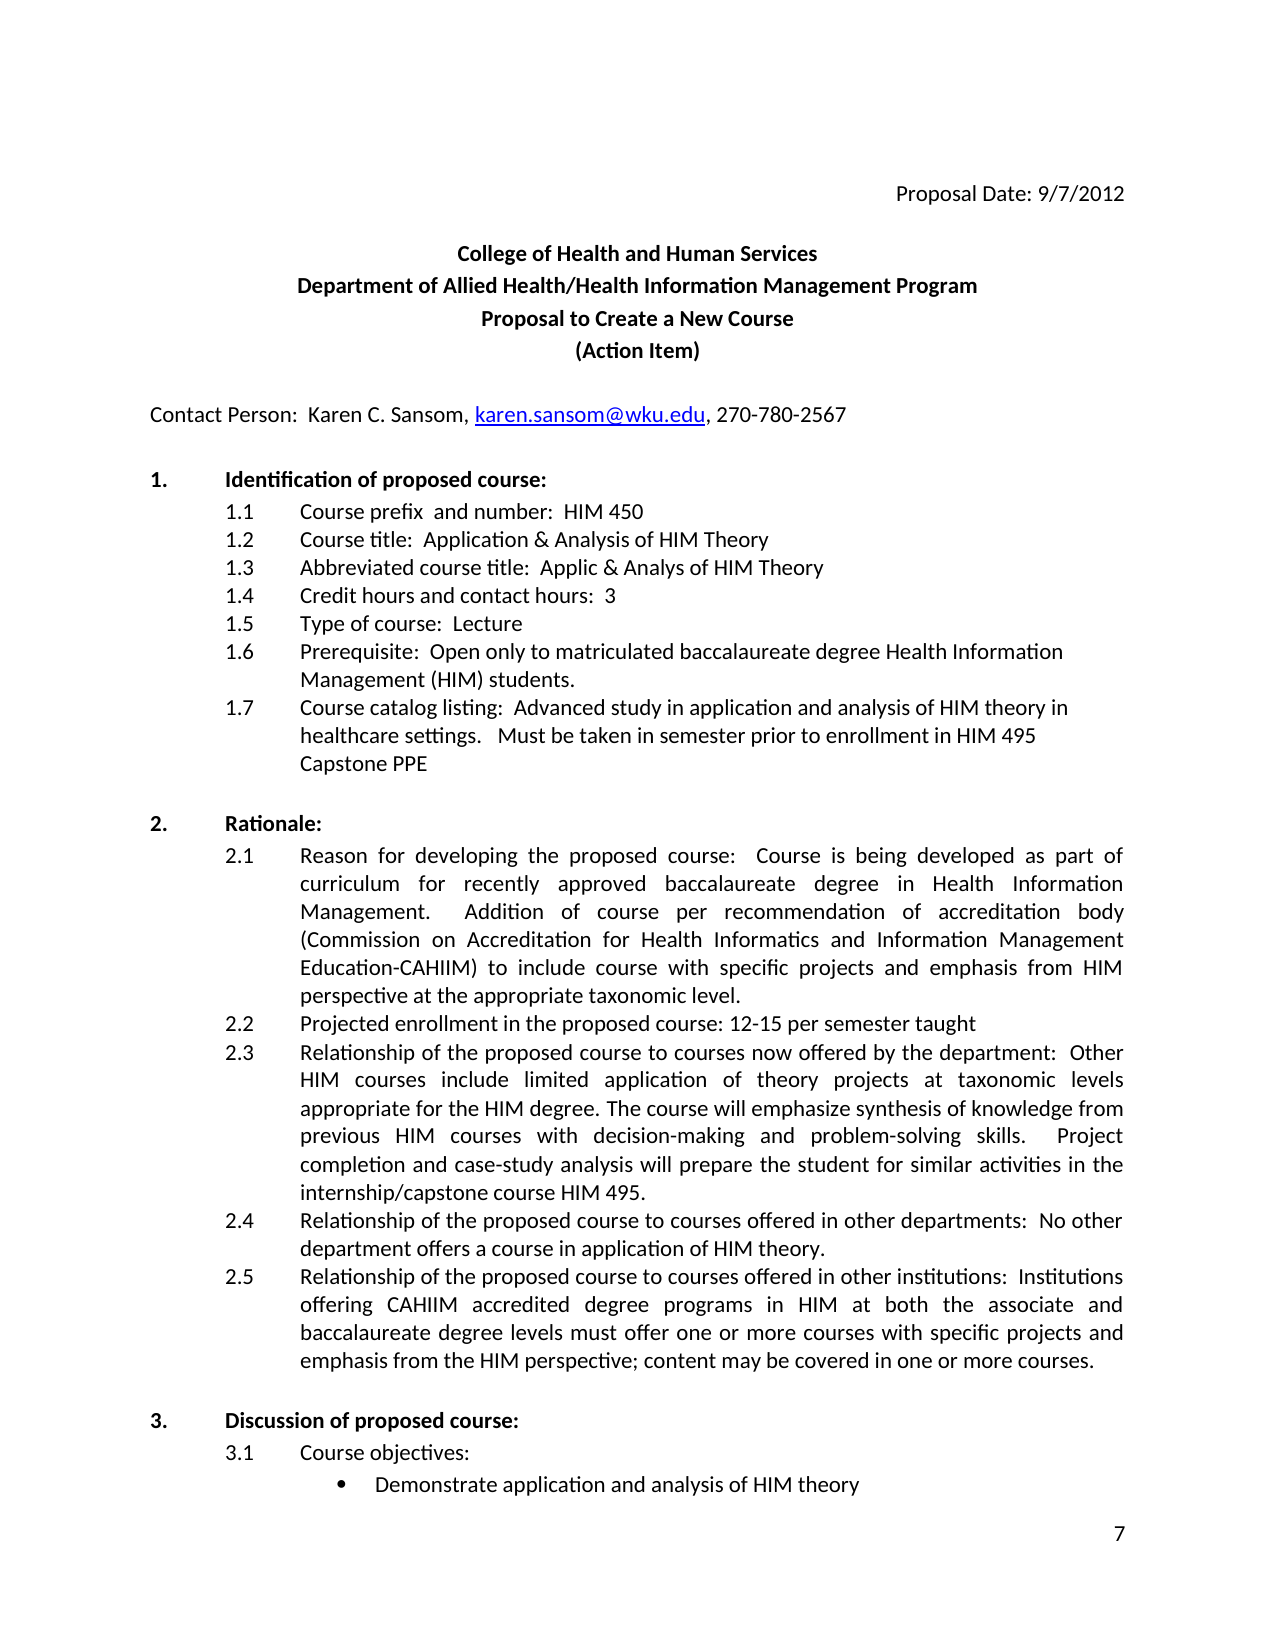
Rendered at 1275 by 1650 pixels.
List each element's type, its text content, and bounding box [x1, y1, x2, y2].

text Proposal to Create a New Course [150, 304, 1125, 332]
list Credit hours and contact hours: 3 [225, 581, 1125, 609]
list Relationship of the proposed course to courses offered in other institutions: Institutions offering CAHIIM accredited degree programs in HIM at both the associate and baccalaureate degree levels must offer one or more courses with specific projects and emphasis from the HIM perspective; content may be covered in one or more courses. [225, 1262, 1125, 1374]
text 1. Identification of proposed course: [150, 465, 1125, 493]
text College of Health and Human Services [150, 239, 1125, 267]
list Prerequisite: Open only to matriculated baccalaureate degree Health Information Management (HIM) students. [225, 637, 1125, 693]
text (Action Item) [150, 336, 1125, 364]
text Proposal Date: 9/7/2012 [150, 179, 1125, 207]
list Course title: Application & Analysis of HIM Theory [225, 525, 1125, 553]
list Course catalog listing: Advanced study in application and analysis of HIM theory in healthcare settings. Must be taken in semester prior to enrollment in HIM 495 Capstone PPE [225, 693, 1125, 777]
text Department of Allied Health/Health Information Management Program [150, 272, 1125, 299]
list Type of course: Lecture [225, 609, 1125, 637]
list Relationship of the proposed course to courses now offered by the department: Other HIM courses include limited application of theory projects at taxonomic levels appropriate for the HIM degree. The course will emphasize synthesis of knowledge from previous HIM courses with decision-making and problem-solving skills. Project completion and case-study analysis will prepare the student for similar activities in the internship/capstone course HIM 495. [225, 1038, 1125, 1206]
text 2. Rationale: [150, 809, 1125, 837]
text 3. Discussion of proposed course: [150, 1406, 1125, 1434]
list Demonstrate application and analysis of HIM theory [337, 1470, 1125, 1498]
list Relationship of the proposed course to courses offered in other departments: No other department offers a course in application of HIM theory. [225, 1206, 1125, 1262]
list Projected enrollment in the proposed course: 12-15 per semester taught [225, 1009, 1125, 1038]
list Course objectives: [225, 1438, 1125, 1466]
text Contact Person: Karen C. Sansom, karen.sansom@wku.edu, 270-780-2567 [150, 400, 1125, 428]
list Course prefix and number: HIM 450 [225, 497, 1125, 525]
list Abbreviated course title: Applic & Analys of HIM Theory [225, 553, 1125, 581]
list Reason for developing the proposed course: Course is being developed as part of curriculum for recently approved baccalaureate degree in Health Information Management. Addition of course per recommendation of accreditation body (Commission on Accreditation for Health Informatics and Information Management Education-CAHIIM) to include course with specific projects and emphasis from HIM perspective at the appropriate taxonomic level. [225, 841, 1125, 1009]
